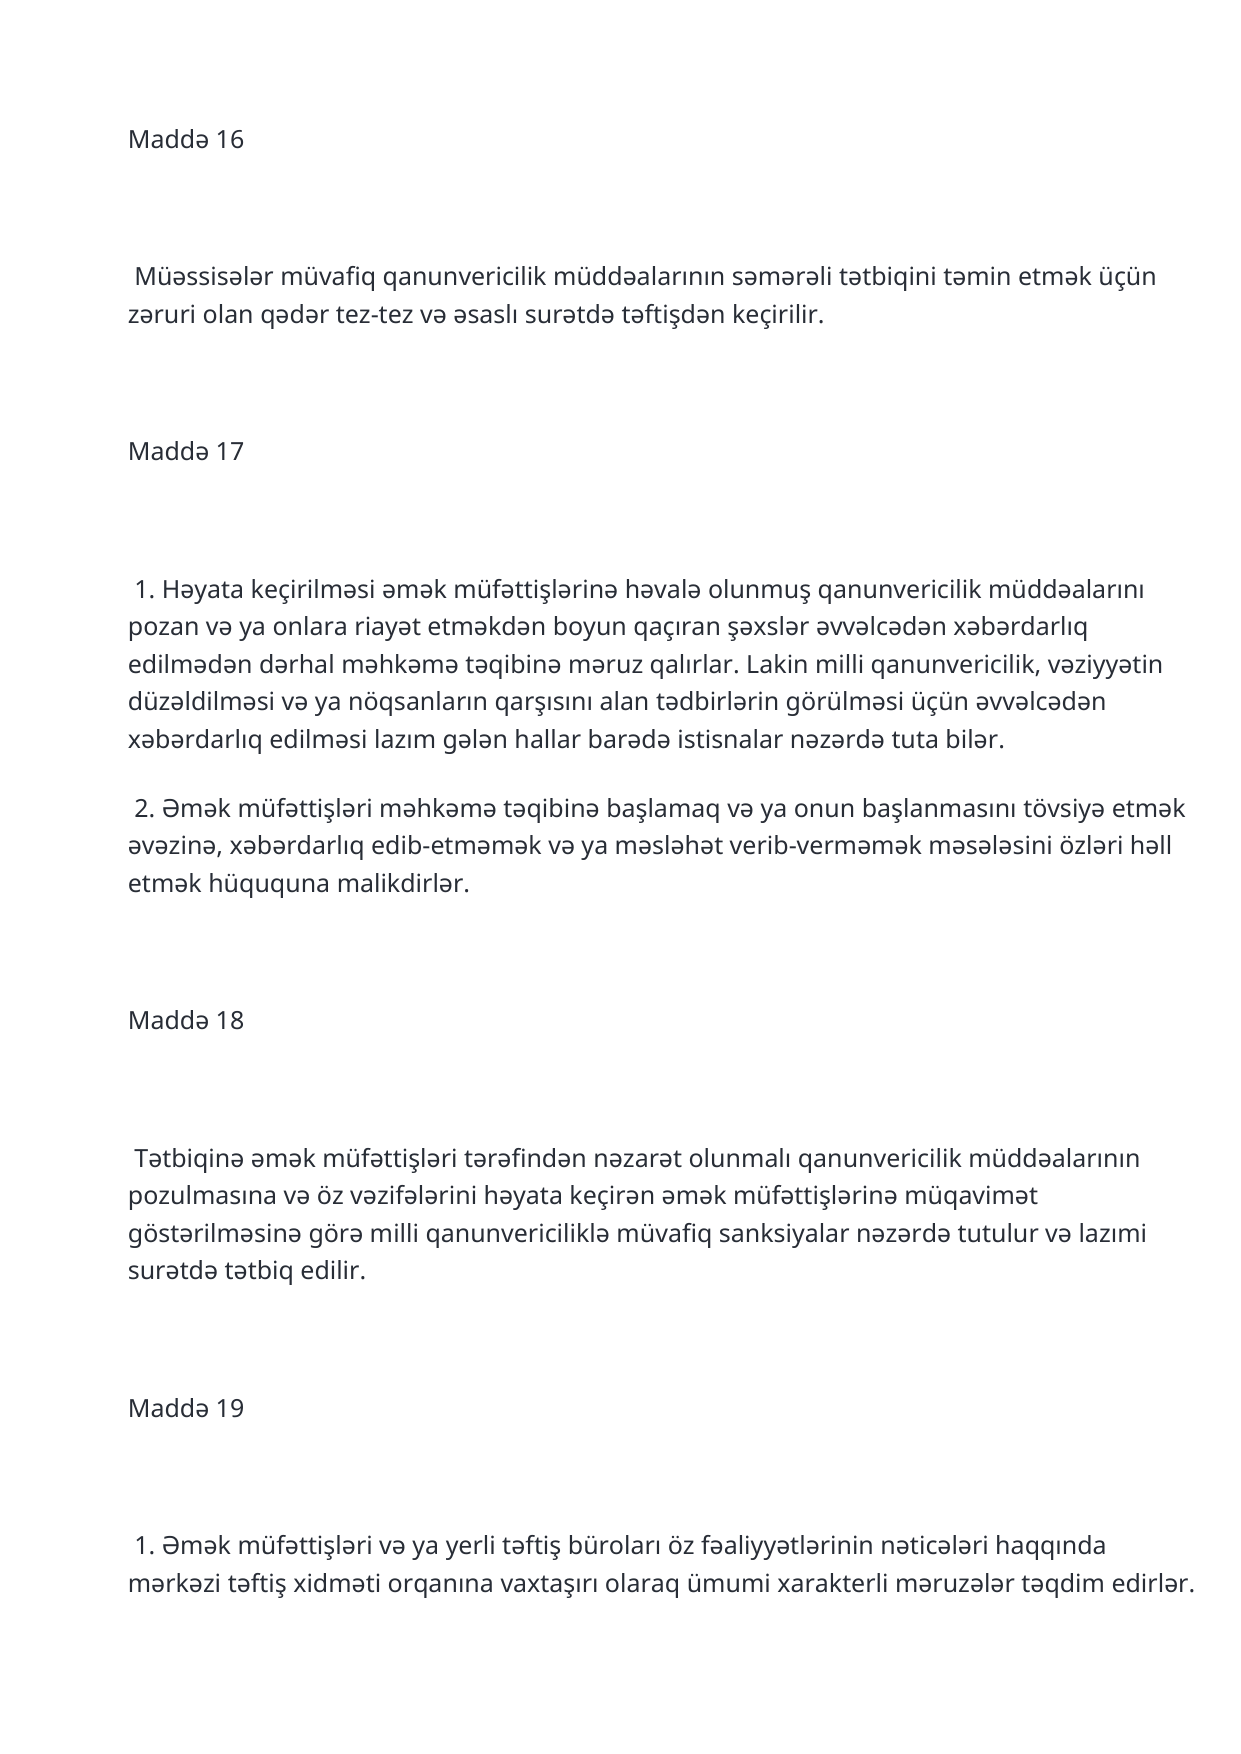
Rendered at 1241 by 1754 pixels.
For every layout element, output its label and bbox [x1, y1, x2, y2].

table_cell [98, 118, 1240, 1631]
